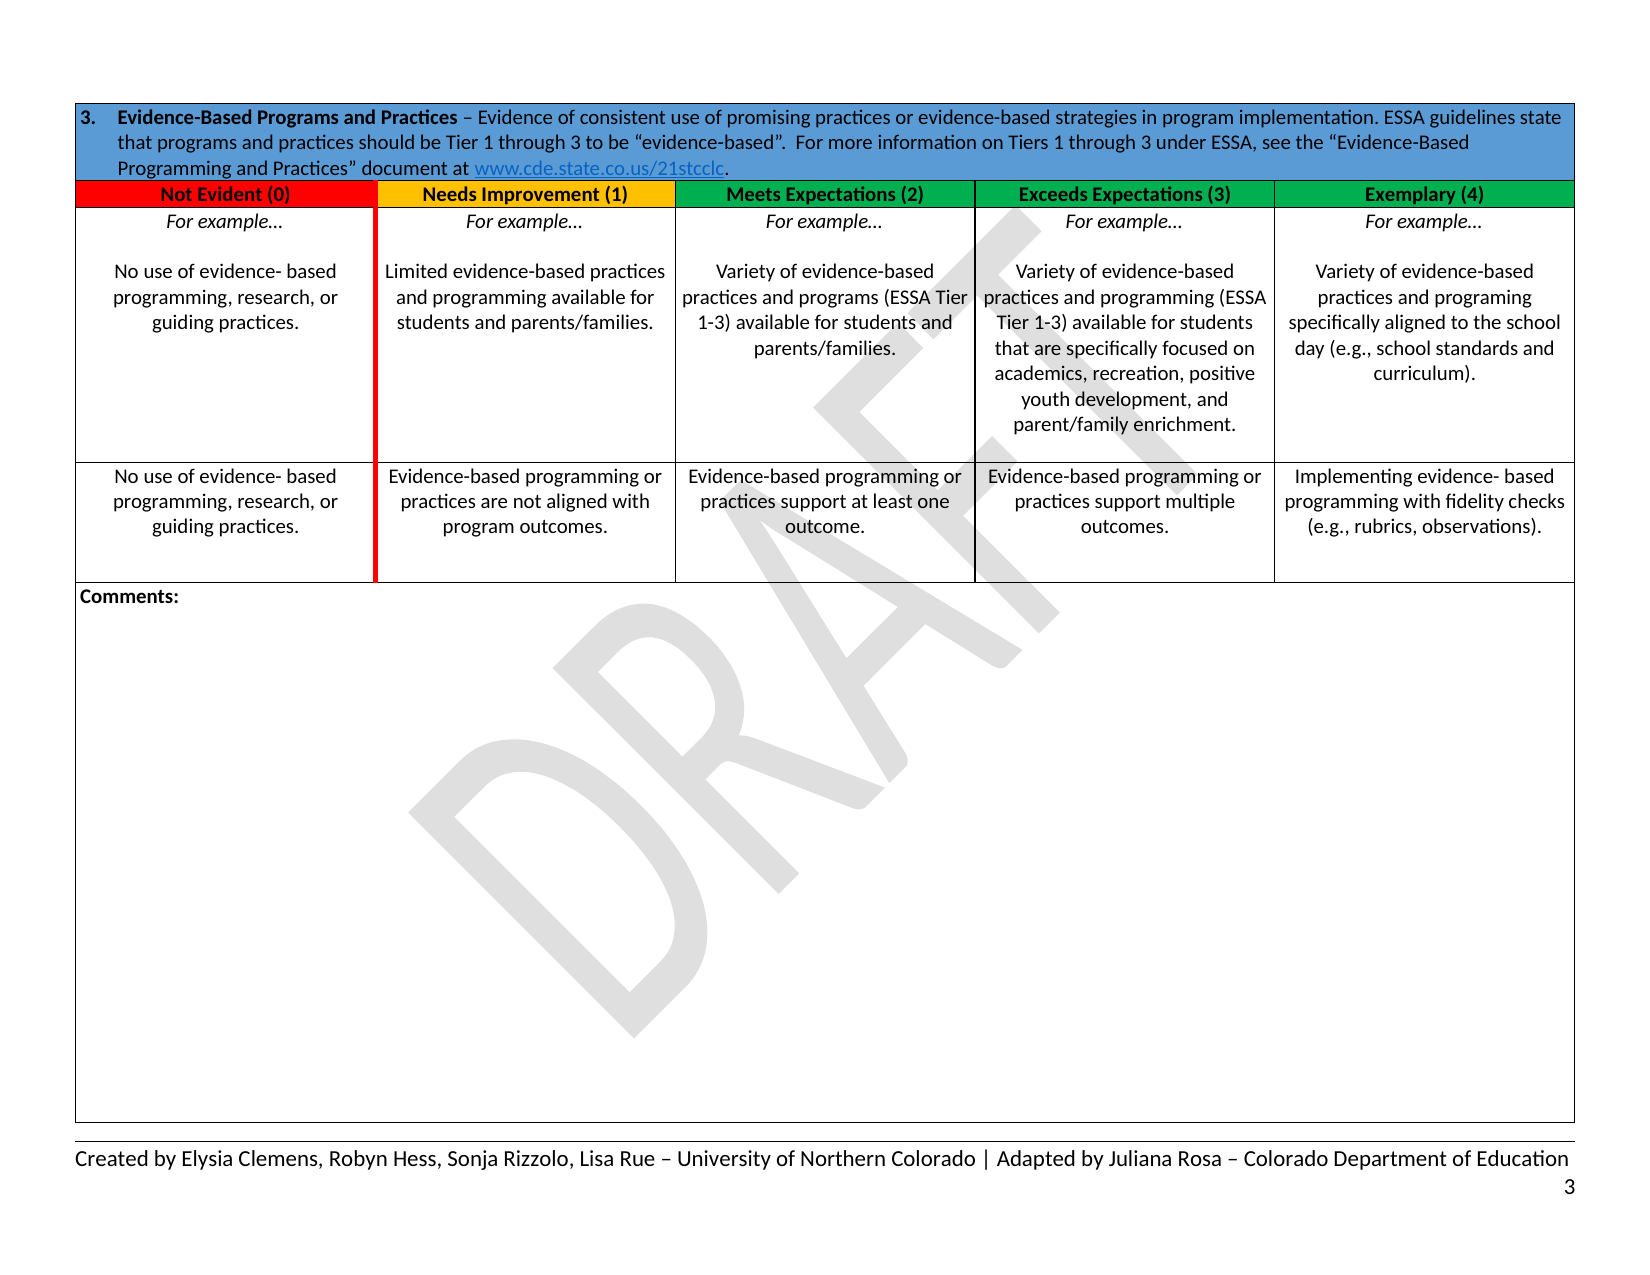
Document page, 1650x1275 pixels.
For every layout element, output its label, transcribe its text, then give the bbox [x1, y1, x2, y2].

table_cell For example… No use of evidence- based programming, research, or guiding practices. [76, 208, 373, 462]
table_cell No use of evidence- based programming, research, or guiding practices. [76, 463, 373, 582]
table_cell Comments: [76, 583, 1574, 1122]
table_cell Evidence-based programming or practices support at least one outcome. [676, 463, 974, 582]
table_cell For example… Variety of evidence-based practices and programming (ESSA Tier 1-3) available for students that are specifically focused on academics, recreation, positive youth development, and parent/family enrichment. [976, 208, 1274, 462]
table_cell Needs Improvement (1) [378, 181, 675, 207]
table_cell Evidence-based programming or practices support multiple outcomes. [976, 463, 1274, 582]
table_cell For example… Variety of evidence-based practices and programs (ESSA Tier 1-3) available for students and parents/families. [676, 208, 974, 462]
table_cell Not Evident (0) [76, 181, 373, 207]
table_cell For example… Limited evidence-based practices and programming available for students and parents/families. [378, 208, 675, 462]
table_cell Exceeds Expectations (3) [976, 181, 1274, 207]
table_cell Evidence-based programming or practices are not aligned with program outcomes. [378, 463, 675, 582]
table_cell Exemplary (4) [1275, 181, 1574, 207]
table_header Evidence-Based Programs and Practices – Evidence of consistent use of promising practices or evidence-based strategies in program implementation. ESSA guidelines state that programs and practices should be Tier 1 through 3 to be “evidence-based”. For more information on Tiers 1 through 3 under ESSA, see the “Evidence-Based Programming and Practices” document at www.cde.state.co.us/21stcclc. [76, 104, 1574, 180]
table_cell For example… Variety of evidence-based practices and programing specifically aligned to the school day (e.g., school standards and curriculum). [1275, 208, 1574, 462]
table_cell Implementing evidence- based programming with fidelity checks (e.g., rubrics, observations). [1275, 463, 1574, 582]
table_cell Meets Expectations (2) [676, 181, 974, 207]
